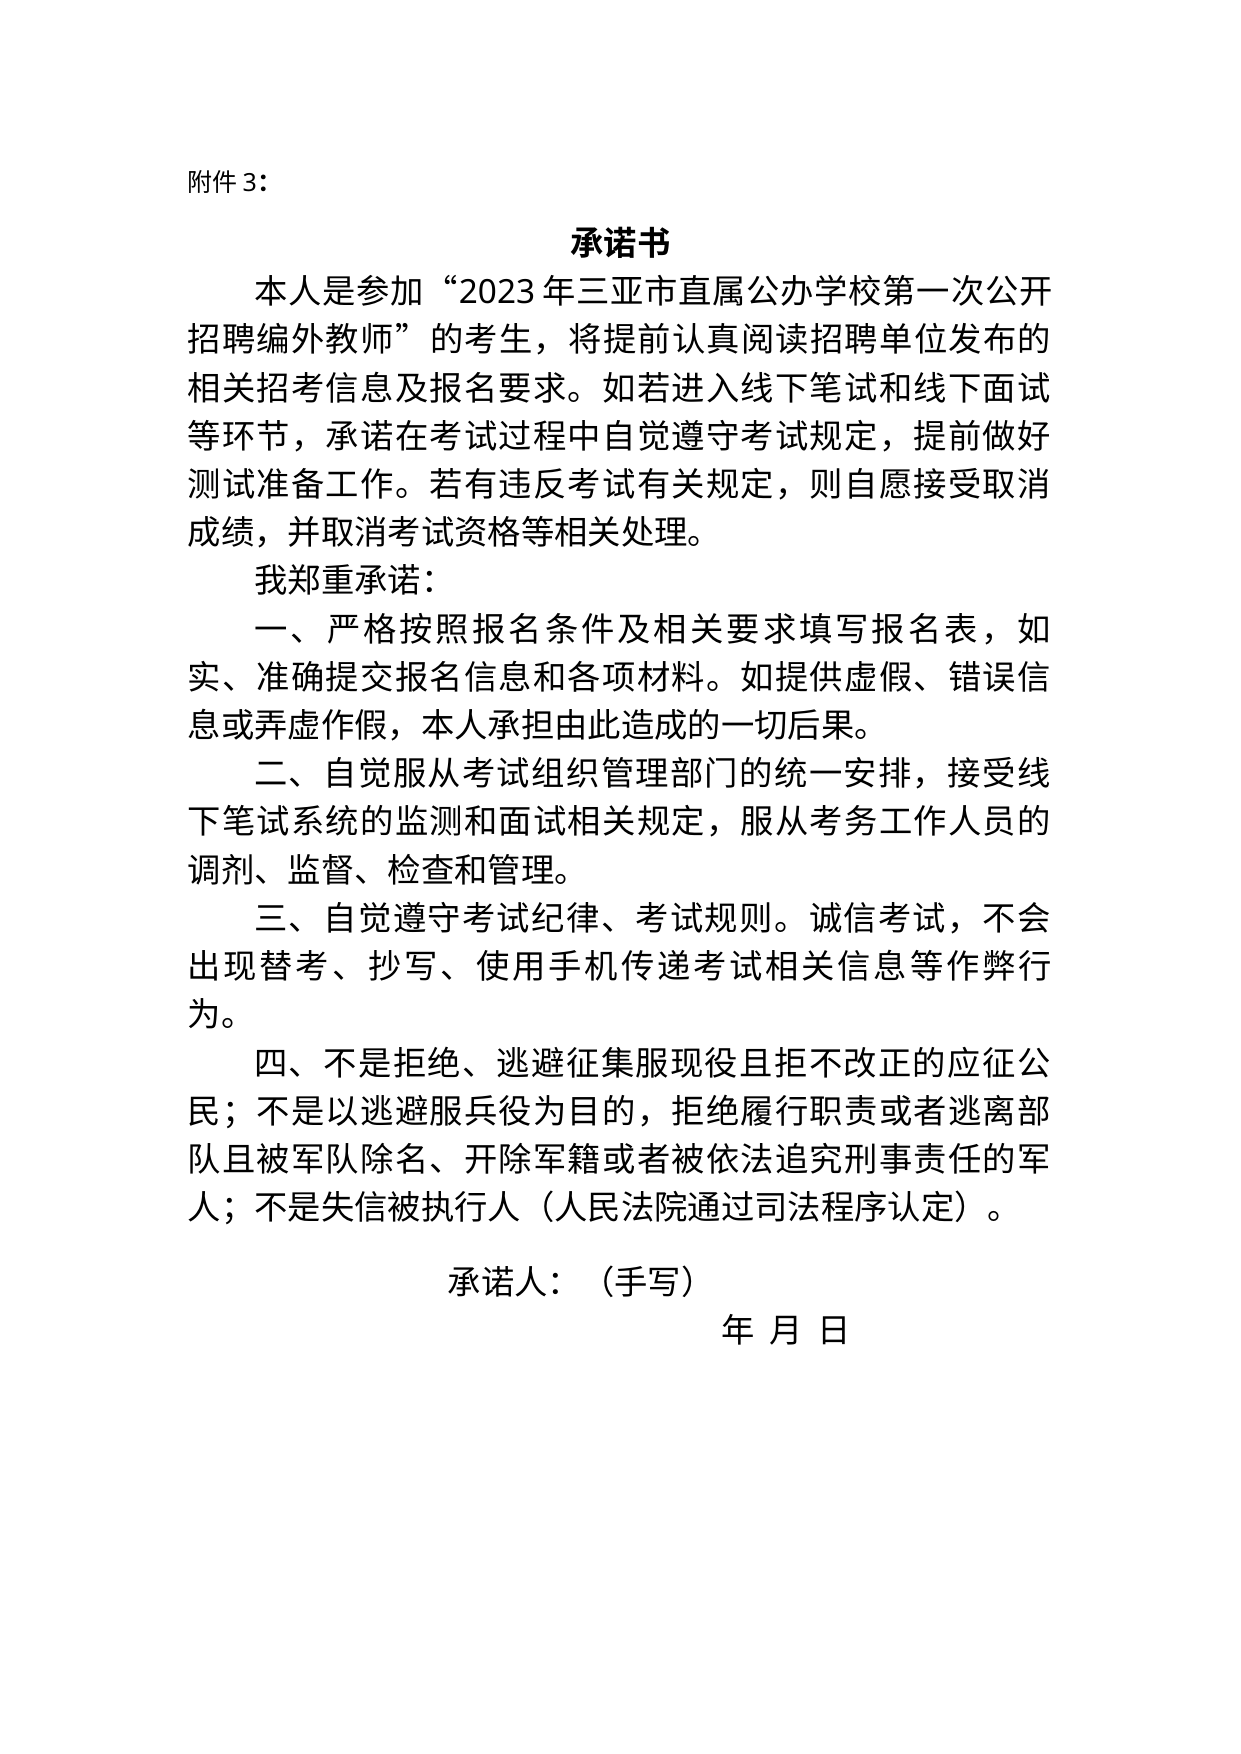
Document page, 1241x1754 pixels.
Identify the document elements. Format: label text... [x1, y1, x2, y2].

list 年 月 日 [187, 1304, 1053, 1352]
list 附件3： [187, 162, 1053, 198]
list 承诺书 [187, 216, 1053, 264]
list 我郑重承诺： [187, 554, 1053, 602]
list 四、不是拒绝、逃避征集服现役且拒不改正的应征公民；不是以逃避服兵役为目的，拒绝履行职责或者逃离部队且被军队除名、开除军籍或者被依法追究刑事责任的军人；不是失信被执行人（人民法院通过司法程序认定）。 [187, 1036, 1053, 1229]
list 二、自觉服从考试组织管理部门的统一安排，接受线下笔试系统的监测和面试相关规定，服从考务工作人员的调剂、监督、检查和管理。 [187, 747, 1053, 892]
list 三、自觉遵守考试纪律、考试规则。诚信考试，不会出现替考、抄写、使用手机传递考试相关信息等作弊行为。 [187, 892, 1053, 1036]
list 承诺人：（手写） [187, 1256, 1053, 1304]
list 一、严格按照报名条件及相关要求填写报名表，如实、准确提交报名信息和各项材料。如提供虚假、错误信息或弄虚作假，本人承担由此造成的一切后果。 [187, 602, 1053, 747]
list 本人是参加“2023年三亚市直属公办学校第一次公开招聘编外教师”的考生，将提前认真阅读招聘单位发布的相关招考信息及报名要求。如若进入线下笔试和线下面试等环节，承诺在考试过程中自觉遵守考试规定，提前做好测试准备工作。若有违反考试有关规定，则自愿接受取消成绩，并取消考试资格等相关处理。 [187, 264, 1053, 554]
